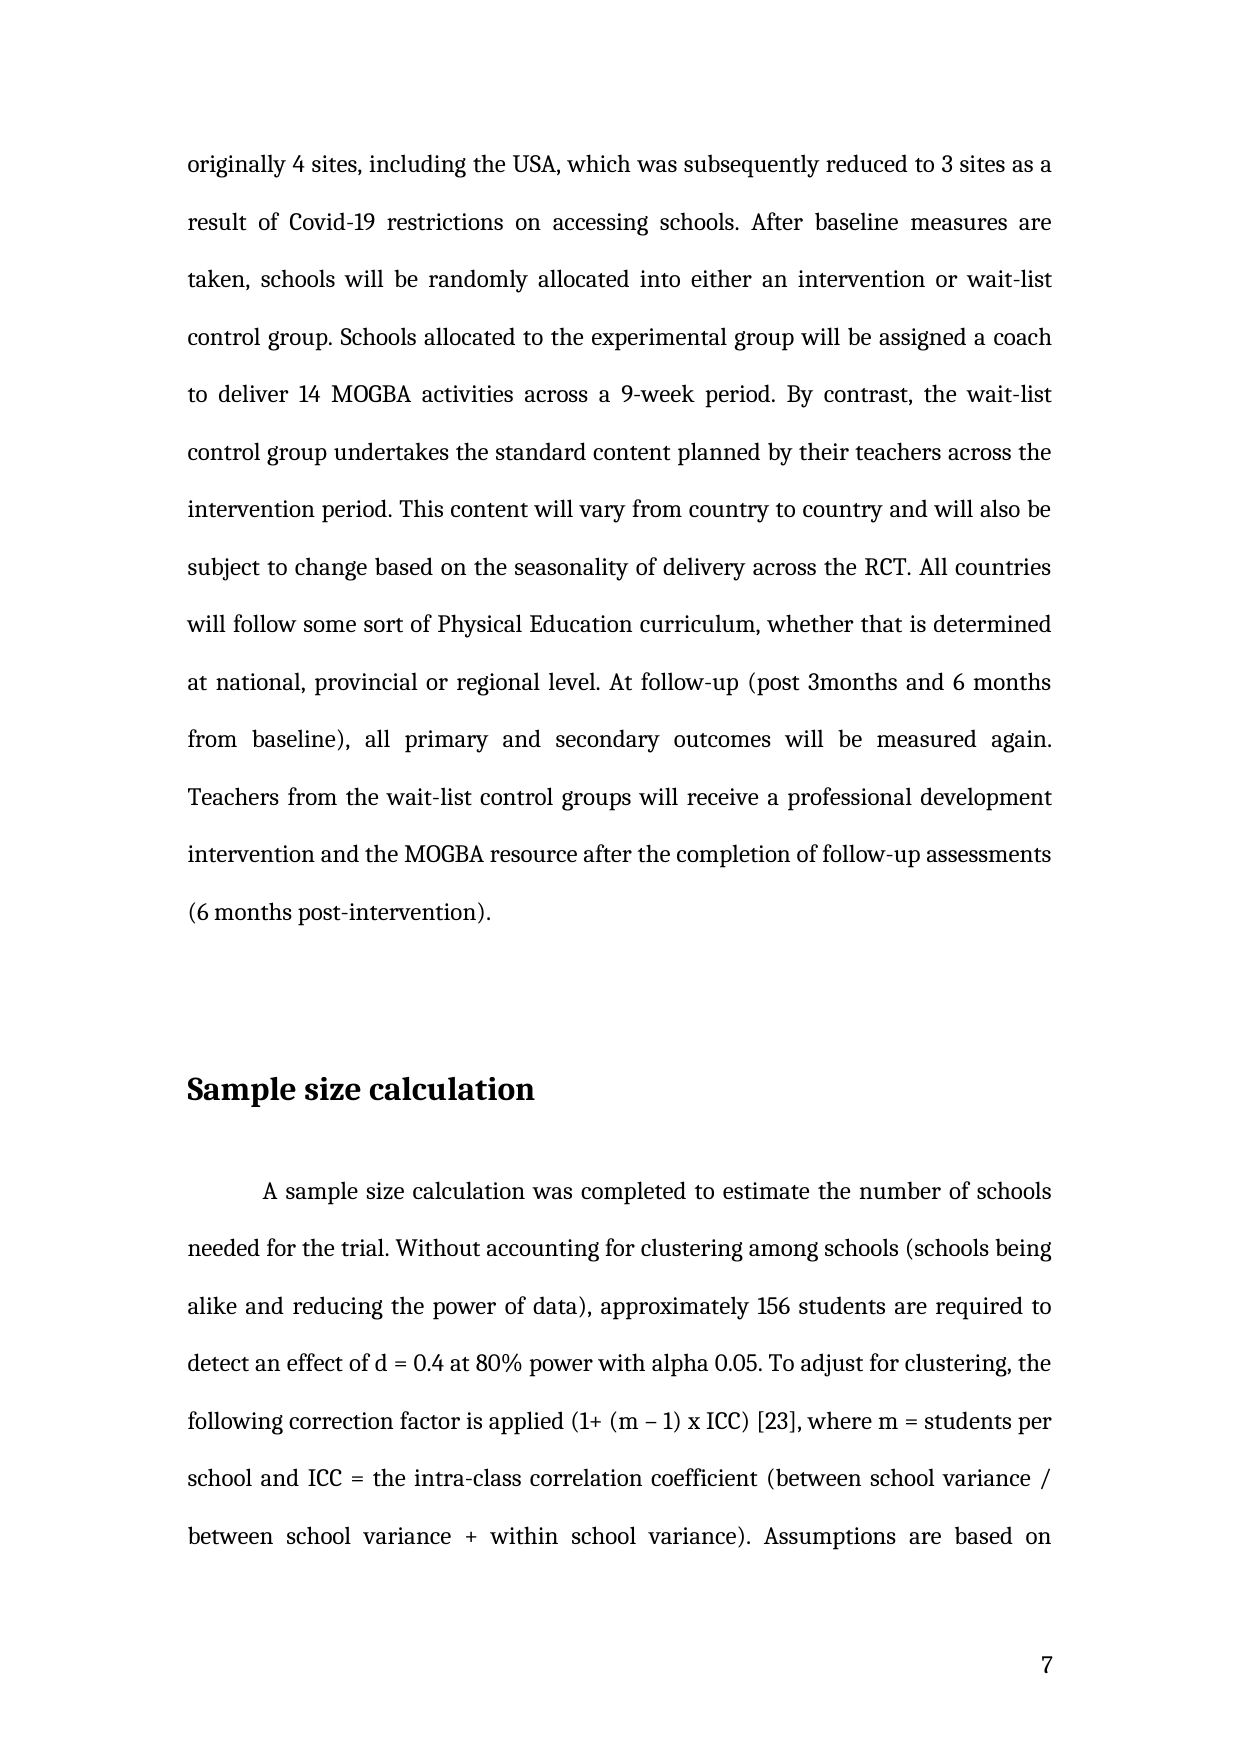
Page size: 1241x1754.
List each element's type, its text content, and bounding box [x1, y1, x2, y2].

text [187, 1177, 1053, 1550]
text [187, 150, 1053, 926]
subtitle Sample size calculation [187, 1071, 1053, 1109]
